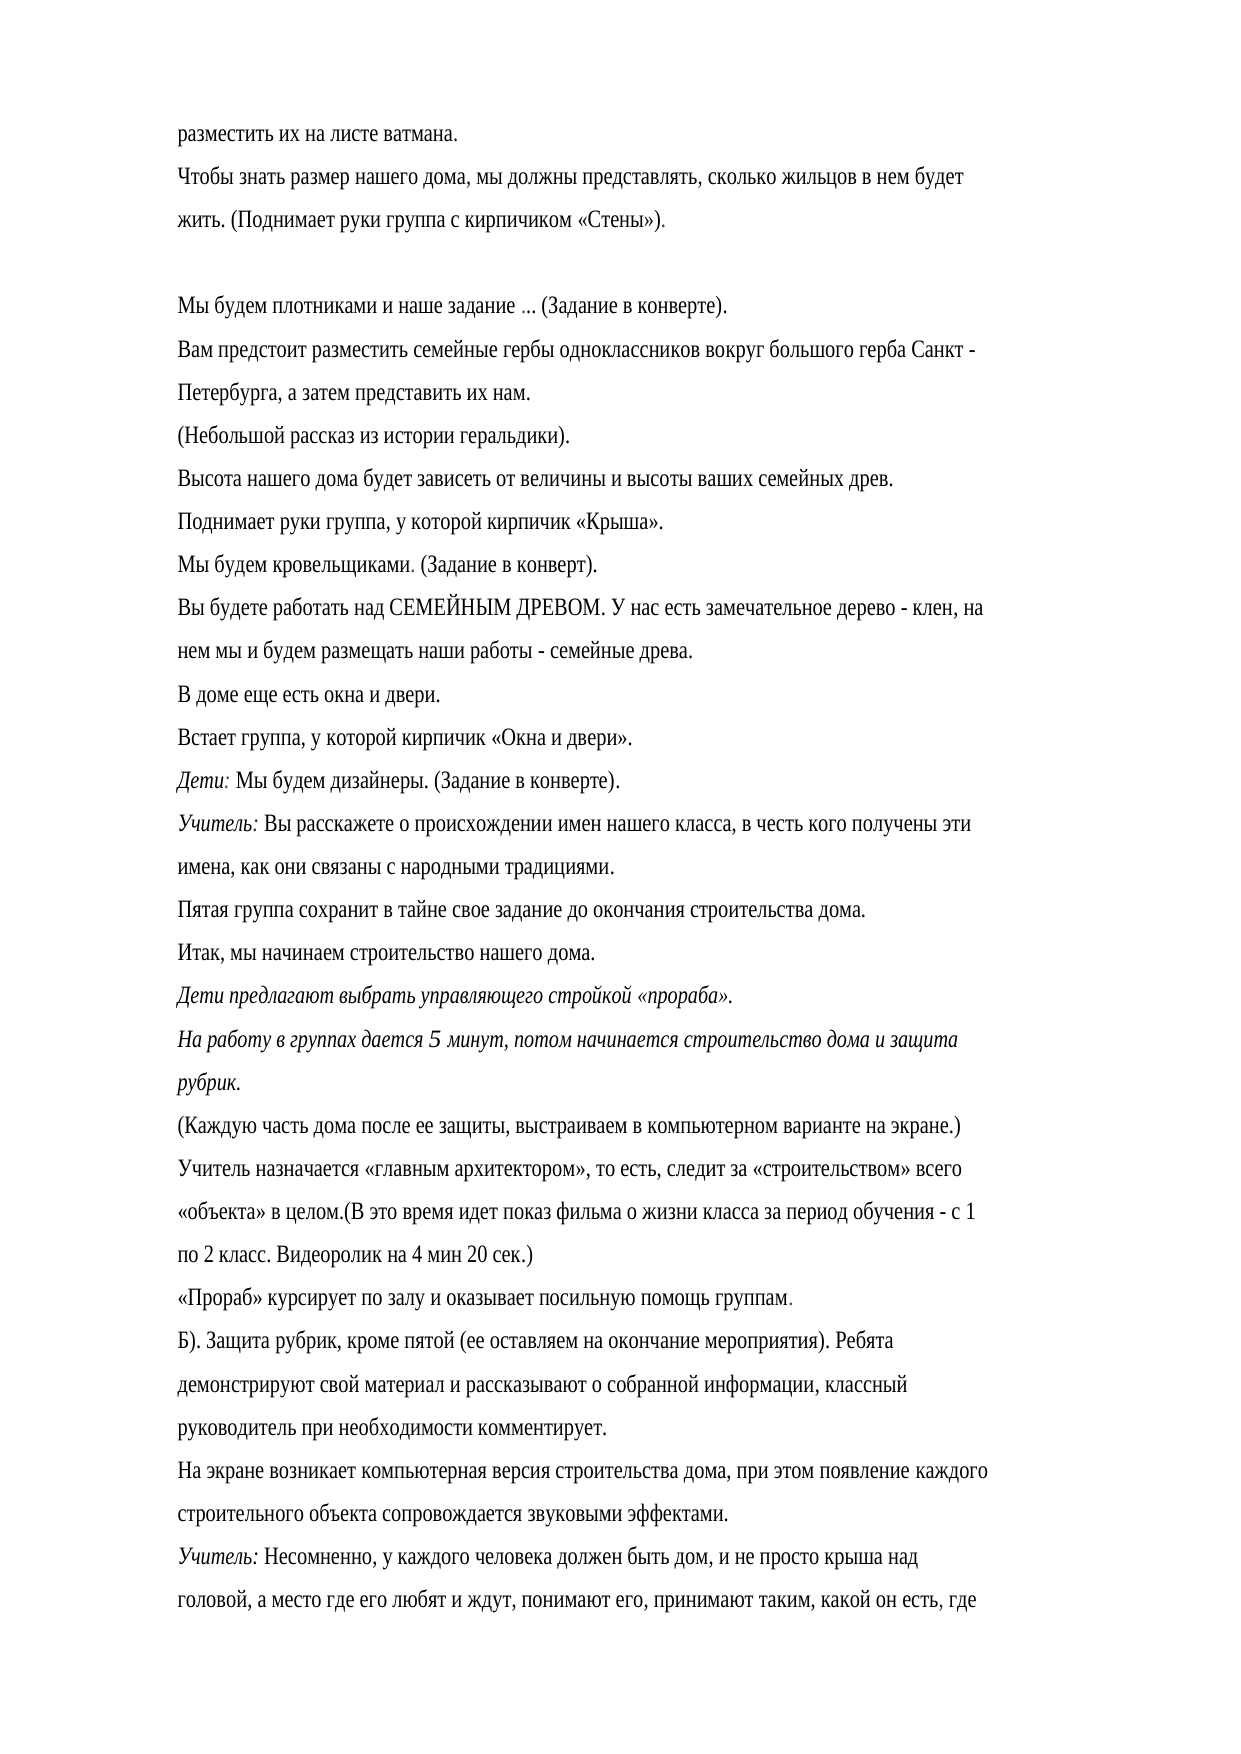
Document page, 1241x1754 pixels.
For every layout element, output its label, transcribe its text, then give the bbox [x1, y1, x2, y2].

text Мы будем плотниками и наше задание ... (Задание в конверте). [177, 291, 1152, 319]
text Пятая группа сохранит в тайне свое задание до окончания строительства дома. Итак, мы начинаем строительство нашего дома. [177, 894, 1152, 966]
text Встает группа, у которой кирпичик «Окна и двери». Дети: Мы будем дизайнеры. (Задание в конверте). [177, 722, 1152, 794]
text Чтобы знать размер нашего дома, мы должны представлять, сколько жильцов в нем будет жить. (Поднимает руки группа с кирпичиком «Стены»). [177, 161, 1152, 233]
text (Небольшой рассказ из истории геральдики). [177, 420, 1152, 449]
text Дети предлагают выбрать управляющего стройкой «прораба». [177, 981, 1152, 1009]
text Учитель: Вы расскажете о происхождении имен нашего класса, в честь кого получены эти имена, как они связаны с народными традициями. [177, 808, 1152, 880]
text (Каждую часть дома после ее защиты, выстраиваем в компьютерном варианте на экране.) Учитель назначается «главным архитектором», то есть, следит за «строительством» всего «объекта» в целом.(В это время идет показ фильма о жизни класса за период обучения - с 1 по 2 класс. Видеоролик на 4 мин 20 сек.) [177, 1110, 1152, 1268]
text Высота нашего дома будет зависеть от величины и высоты ваших семейных древ. Поднимает руки группа, у которой кирпичик «Крыша». [177, 463, 1152, 535]
text В доме еще есть окна и двери. [177, 679, 1152, 707]
text На работу в группах дается 5 минут, потом начинается строительство дома и защита рубрик. [177, 1024, 1152, 1096]
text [177, 1541, 1152, 1613]
text Вы будете работать над СЕМЕЙНЫМ ДРЕВОМ. У нас есть замечательное дерево - клен, на нем мы и будем размещать наши работы - семейные древа. [177, 592, 1152, 664]
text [177, 118, 1152, 147]
text Вам предстоит разместить семейные гербы одноклассников вокруг большого герба Санкт - Петербурга, а затем представить их нам. [177, 334, 1152, 406]
text Б). Защита рубрик, кроме пятой (ее оставляем на окончание мероприятия). Ребята демонстрируют свой материал и рассказывают о собранной информации, классный руководитель при необходимости комментирует. [177, 1326, 1152, 1441]
text На экране возникает компьютерная версия строительства дома, при этом появление каждого строительного объекта сопровождается звуковыми эффектами. [177, 1455, 1152, 1527]
text Мы будем кровельщиками. (Задание в конверт). [177, 549, 1152, 578]
text «Прораб» курсирует по залу и оказывает посильную помощь группам. [177, 1282, 1152, 1311]
